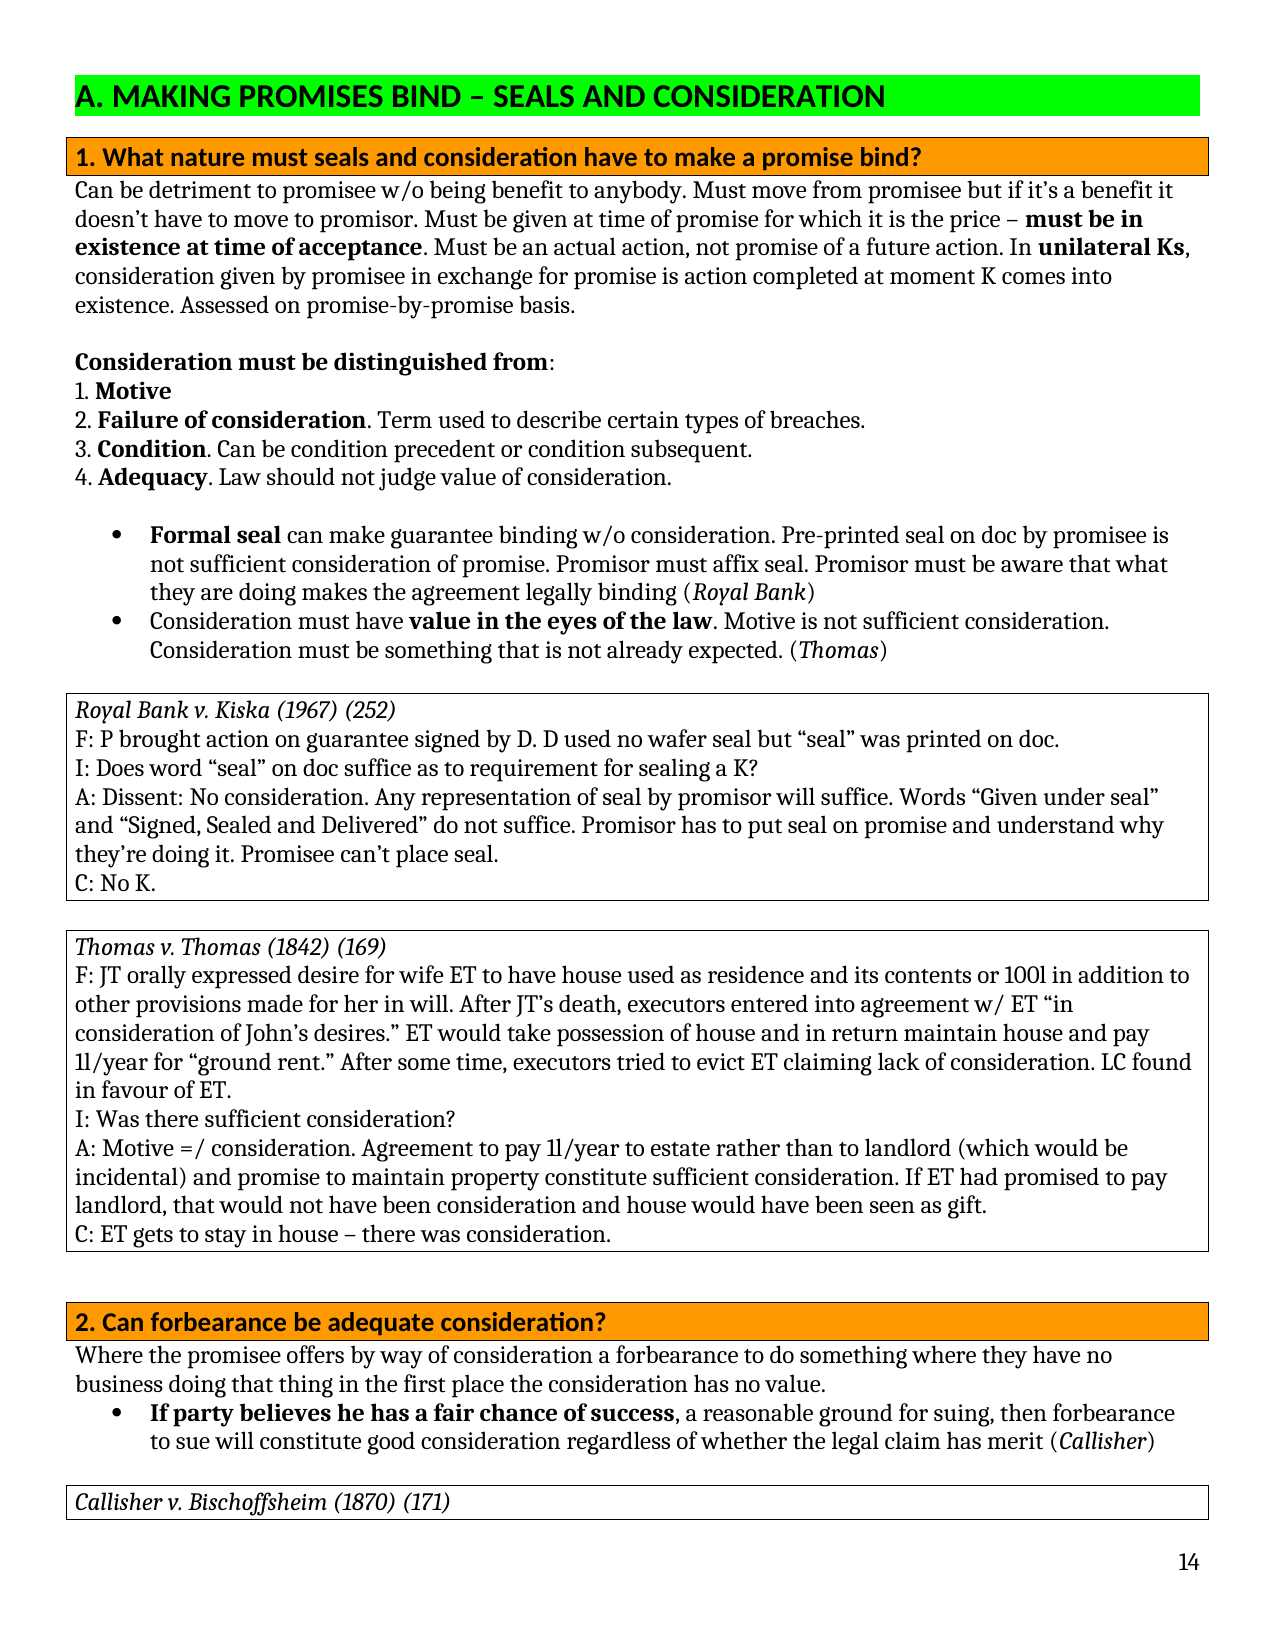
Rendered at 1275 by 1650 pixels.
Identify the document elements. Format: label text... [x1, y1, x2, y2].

subtitle Thomas v. Thomas (1842) (169) [67, 931, 1208, 961]
text Consideration must be distinguished from: [75, 348, 1200, 377]
text I: Was there sufficient consideration? [75, 1105, 1200, 1134]
text Where the promisee offers by way of consideration a forbearance to do something where they have no business doing that thing in the first place the consideration has no value. [75, 1341, 1200, 1398]
text 3. Condition. Can be condition precedent or condition subsequent. [75, 434, 1200, 463]
text Can be detriment to promisee w/o being benefit to anybody. Must move from promisee but if it’s a benefit it doesn’t have to move to promisor. Must be given at time of promise for which it is the price – must be in existence at time of acceptance. Must be an actual action, not promise of a future action. In unilateral Ks, consideration given by promisee in exchange for promise is action completed at moment K comes into existence. Assessed on promise-by-promise basis. [75, 176, 1200, 319]
text C: No K. [67, 866, 1208, 900]
text F: P brought action on guarantee signed by D. D used no wafer seal but “seal” was printed on doc. [75, 725, 1200, 754]
list If party believes he has a fair chance of success, a reasonable ground for suing, then forbearance to sue will constitute good consideration regardless of whether the legal claim has merit (Callisher) [112, 1398, 1200, 1456]
text A: Motive =/ consideration. Agreement to pay 1l/year to estate rather than to landlord (which would be incidental) and promise to maintain property constitute sufficient consideration. If ET had promised to pay landlord, that would not have been consideration and house would have been seen as gift. [75, 1134, 1200, 1217]
subtitle 2. Can forbearance be adequate consideration? [67, 1303, 1208, 1340]
list Formal seal can make guarantee binding w/o consideration. Pre-printed seal on doc by promisee is not sufficient consideration of promise. Promisor must affix seal. Promisor must be aware that what they are doing makes the agreement legally binding (Royal Bank) [112, 521, 1200, 607]
list Consideration must have value in the eyes of the law. Motive is not sufficient consideration. Consideration must be something that is not already expected. (Thomas) [112, 607, 1200, 664]
text 1. Motive [75, 377, 1200, 406]
subtitle Royal Bank v. Kiska (1967) (252) [67, 694, 1208, 725]
text A: Dissent: No consideration. Any representation of seal by promisor will suffice. Words “Given under seal” and “Signed, Sealed and Delivered” do not suffice. Promisor has to put seal on promise and understand why they’re doing it. Promisee can’t place seal. [75, 783, 1200, 866]
text C: ET gets to stay in house – there was consideration. [67, 1217, 1208, 1251]
subtitle 1. What nature must seals and consideration have to make a promise bind? [67, 138, 1208, 175]
subtitle A. Making Promises Bind – Seals and Consideration [75, 75, 1200, 116]
text F: JT orally expressed desire for wife ET to have house used as residence and its contents or 100l in addition to other provisions made for her in will. After JT’s death, executors entered into agreement w/ ET “in consideration of John’s desires.” ET would take possession of house and in return maintain house and pay 1l/year for “ground rent.” After some time, executors tried to evict ET claiming lack of consideration. LC found in favour of ET. [75, 961, 1200, 1105]
text 2. Failure of consideration. Term used to describe certain types of breaches. [75, 406, 1200, 434]
text 4. Adequacy. Law should not judge value of consideration. [75, 463, 1200, 492]
text I: Does word “seal” on doc suffice as to requirement for sealing a K? [75, 754, 1200, 783]
subtitle Callisher v. Bischoffsheim (1870) (171) [67, 1486, 1208, 1519]
